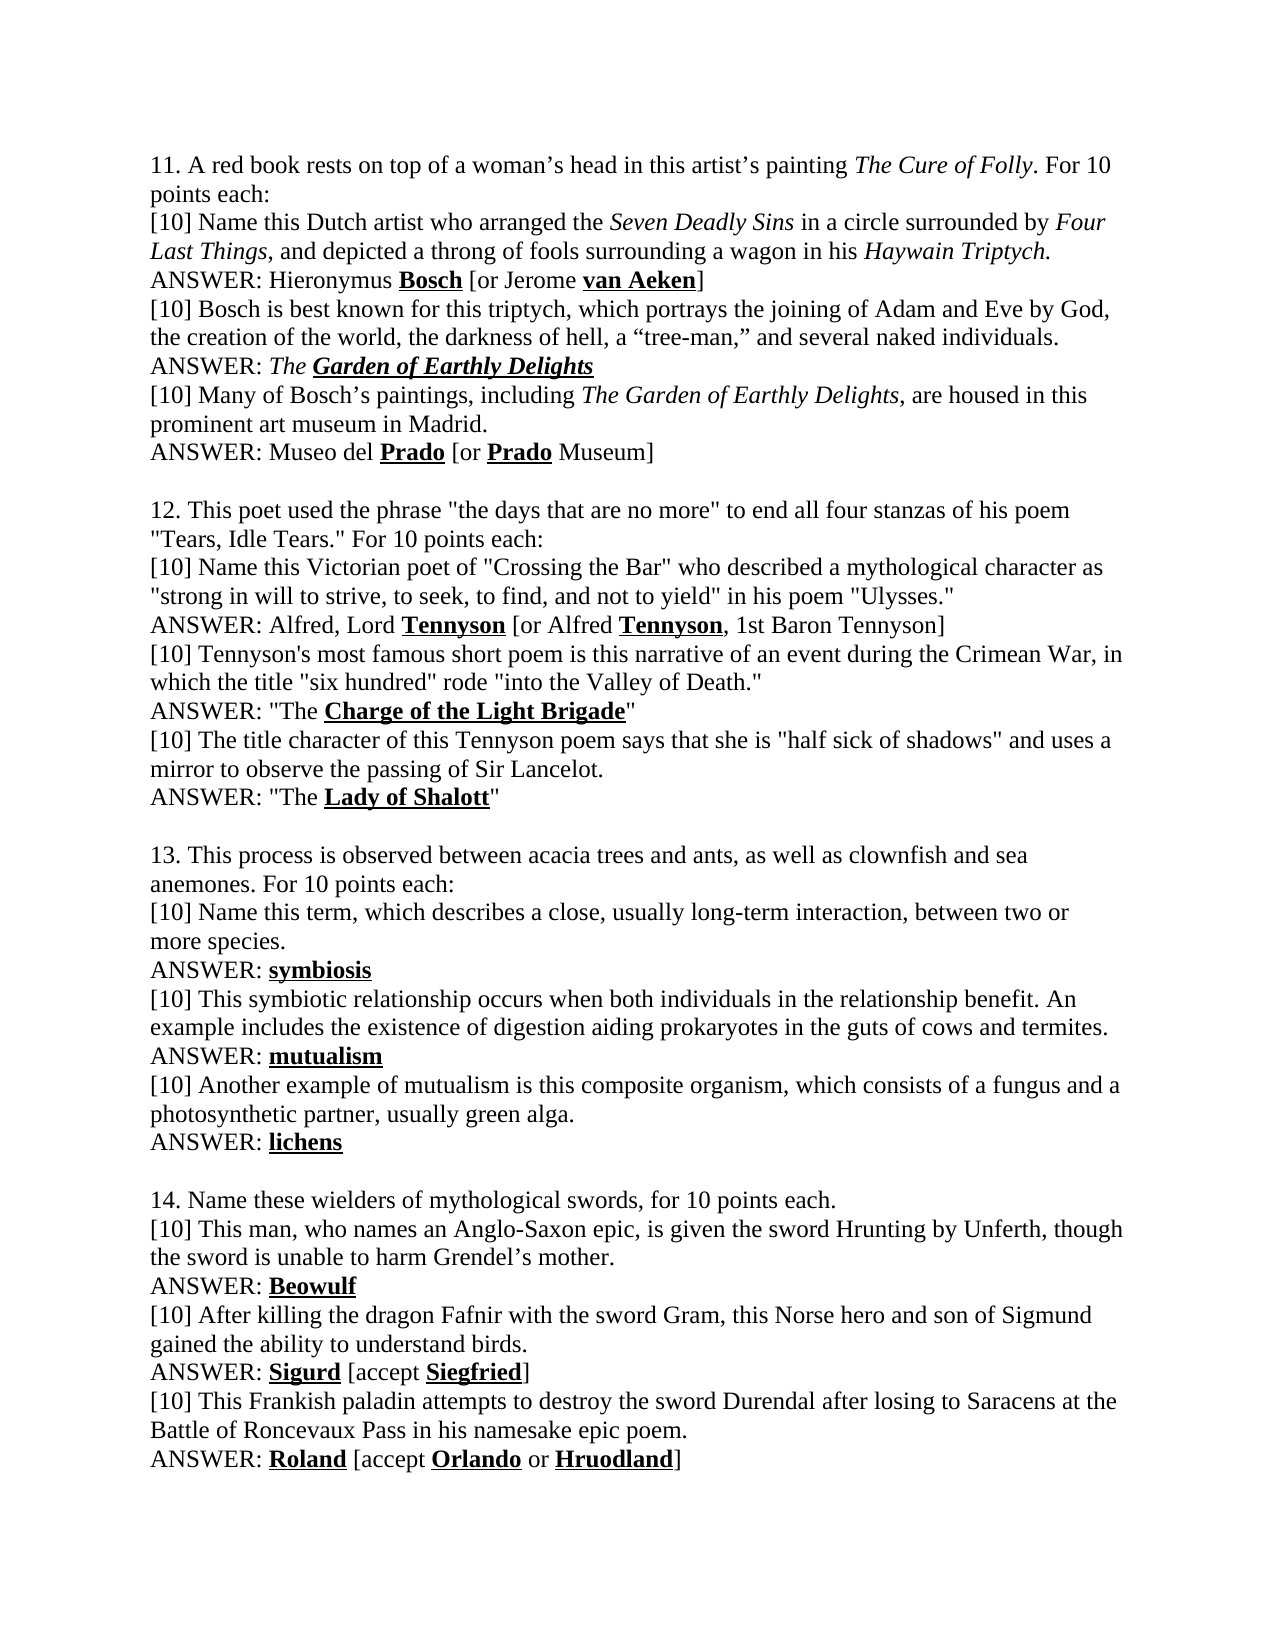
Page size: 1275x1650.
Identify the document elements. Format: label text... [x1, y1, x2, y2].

text 11. A red book rests on top of a woman’s head in this artist’s painting The Cure of Folly. For 10 points each: [150, 150, 1125, 207]
text 12. This poet used the phrase "the days that are no more" to end all four stanzas of his poem "Tears, Idle Tears." For 10 points each: [150, 495, 1125, 552]
text [10] Bosch is best known for this triptych, which portrays the joining of Adam and Eve by God, the creation of the world, the darkness of hell, a “tree-man,” and several naked individuals. [150, 294, 1125, 351]
text 14. Name these wielders of mythological swords, for 10 points each. [150, 1185, 1125, 1214]
text ANSWER: Beowulf [150, 1271, 1125, 1300]
text [10] Many of Bosch’s paintings, including The Garden of Earthly Delights, are housed in this prominent art museum in Madrid. [150, 380, 1125, 437]
text ANSWER: Sigurd [accept Siegfried] [150, 1357, 1125, 1386]
text ANSWER: mutualism [150, 1041, 1125, 1070]
text ANSWER: Hieronymus Bosch [or Jerome van Aeken] [150, 265, 1125, 294]
text [10] Tennyson's most famous short poem is this narrative of an event during the Crimean War, in which the title "six hundred" rode "into the Valley of Death." [150, 639, 1125, 696]
text ANSWER: Alfred, Lord Tennyson [or Alfred Tennyson, 1st Baron Tennyson] [150, 610, 1125, 639]
text ANSWER: "The Lady of Shalott" [150, 782, 1125, 811]
text ANSWER: symbiosis [150, 955, 1125, 984]
text ANSWER: Roland [accept Orlando or Hruodland] [150, 1444, 1125, 1472]
text ANSWER: "The Charge of the Light Brigade" [150, 696, 1125, 725]
text 13. This process is observed between acacia trees and ants, as well as clownfish and sea anemones. For 10 points each: [150, 840, 1125, 897]
text ANSWER: Museo del Prado [or Prado Museum] [150, 437, 1125, 466]
text [10] After killing the dragon Fafnir with the sword Gram, this Norse hero and son of Sigmund gained the ability to understand birds. [150, 1300, 1125, 1357]
text ANSWER: The Garden of Earthly Delights [150, 351, 1125, 380]
text [10] Another example of mutualism is this composite organism, which consists of a fungus and a photosynthetic partner, usually green alga. [150, 1070, 1125, 1127]
text [10] This symbiotic relationship occurs when both individuals in the relationship benefit. An example includes the existence of digestion aiding prokaryotes in the guts of cows and termites. [150, 984, 1125, 1041]
text ANSWER: lichens [150, 1127, 1125, 1156]
text [10] Name this term, which describes a close, usually long-term interaction, between two or more species. [150, 897, 1125, 955]
text [10] This Frankish paladin attempts to destroy the sword Durendal after losing to Saracens at the Battle of Roncevaux Pass in his namesake epic poem. [150, 1386, 1125, 1444]
text [10] The title character of this Tennyson poem says that she is "half sick of shadows" and uses a mirror to observe the passing of Sir Lancelot. [150, 725, 1125, 782]
text [10] Name this Dutch artist who arranged the Seven Deadly Sins in a circle surrounded by Four Last Things, and depicted a throng of fools surrounding a wagon in his Haywain Triptych. [150, 207, 1125, 265]
text [10] Name this Victorian poet of "Crossing the Bar" who described a mythological character as "strong in will to strive, to seek, to find, and not to yield" in his poem "Ulysses." [150, 552, 1125, 610]
text [10] This man, who names an Anglo-Saxon epic, is given the sword Hrunting by Unferth, though the sword is unable to harm Grendel’s mother. [150, 1214, 1125, 1271]
